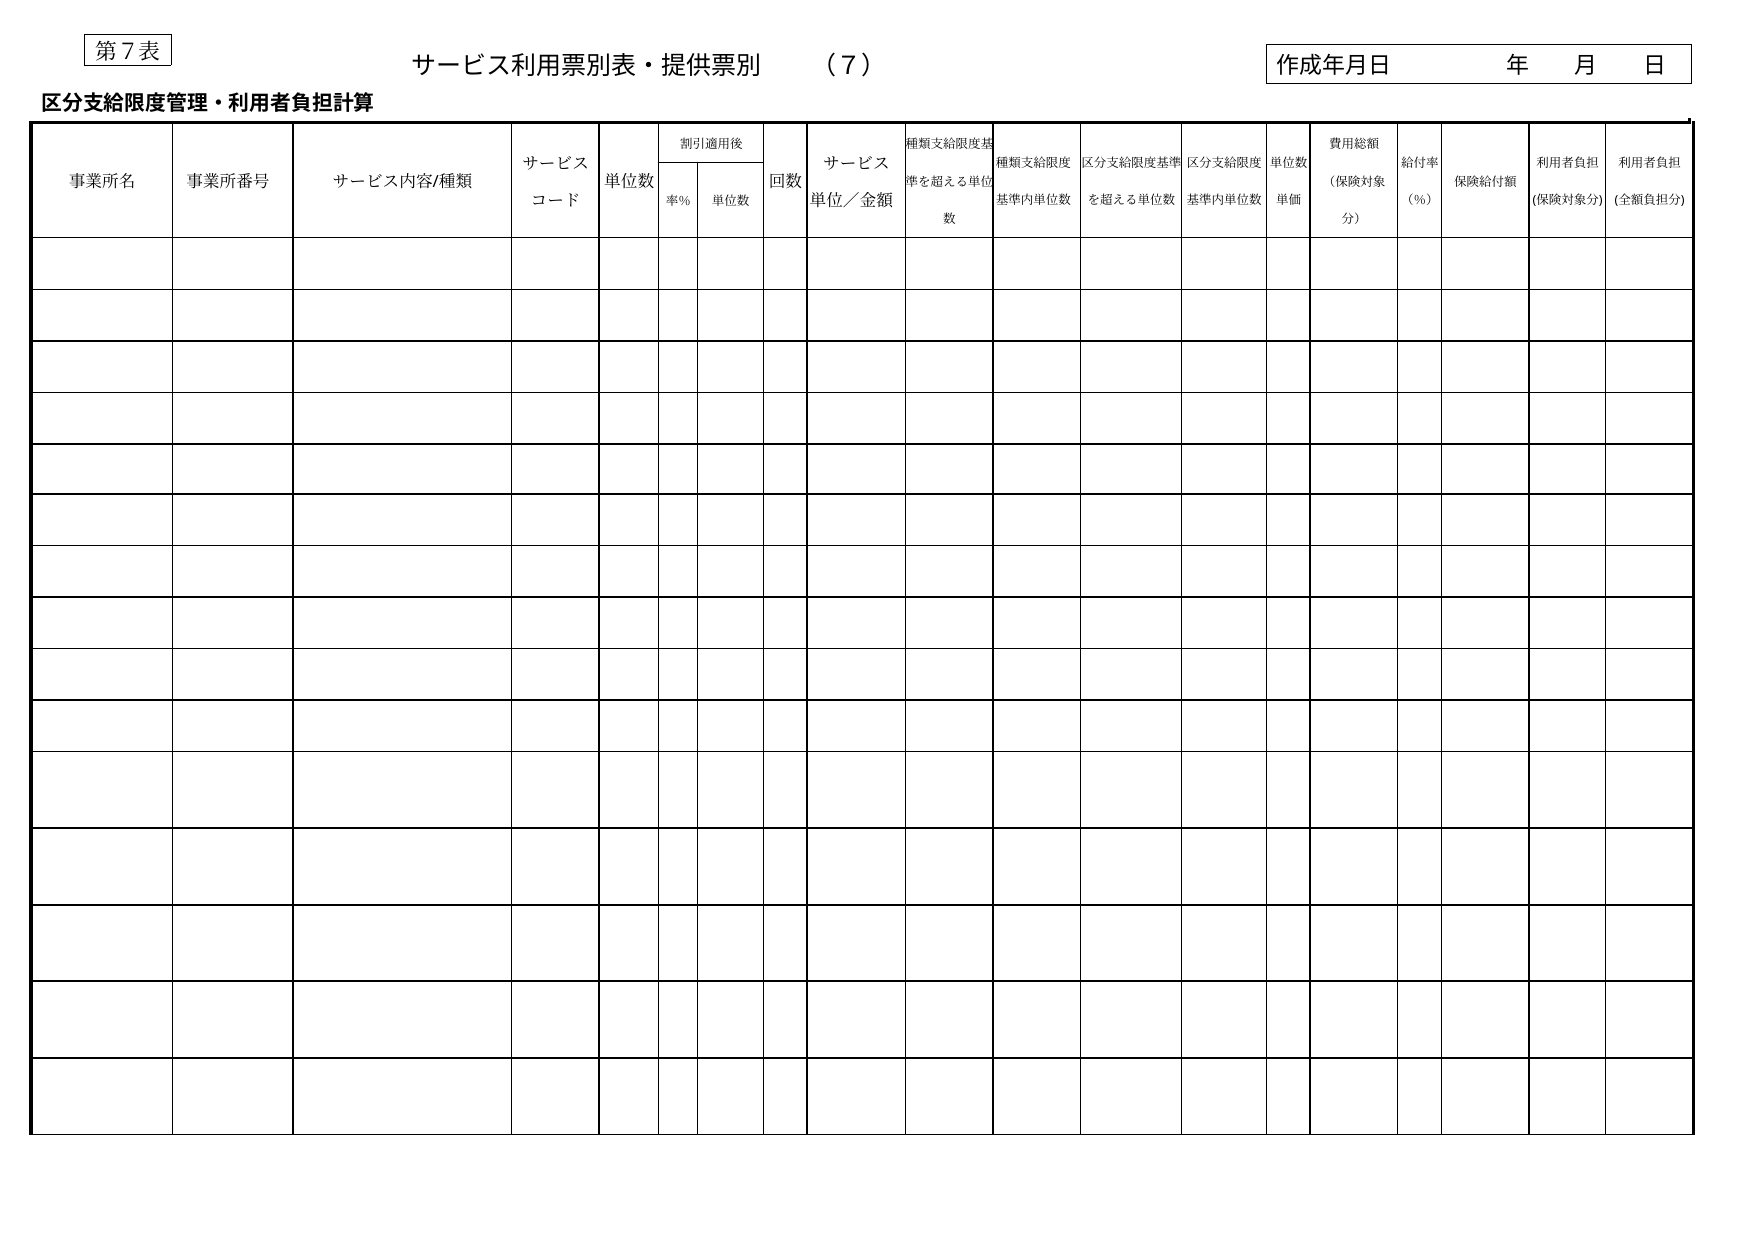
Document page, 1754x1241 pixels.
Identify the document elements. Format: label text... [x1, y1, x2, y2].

table_cell [1606, 342, 1692, 392]
table_cell [512, 393, 598, 443]
table_cell [659, 495, 697, 544]
table_cell [764, 701, 806, 751]
table_cell [1081, 546, 1181, 596]
table_cell [600, 393, 658, 443]
table_cell [1530, 752, 1605, 827]
table_cell [1182, 445, 1266, 493]
table_cell [1081, 393, 1181, 443]
table_cell [1311, 238, 1397, 288]
table_cell [1182, 752, 1266, 827]
table_cell [1442, 649, 1528, 699]
table_cell [33, 290, 172, 340]
table_cell [808, 1059, 905, 1133]
table_cell [1081, 649, 1181, 699]
table_cell [808, 342, 905, 392]
table_cell [173, 495, 292, 544]
table_cell [1606, 238, 1692, 288]
table_cell [1442, 393, 1528, 443]
table_cell [698, 906, 763, 980]
table_cell [512, 598, 598, 648]
table_cell [600, 238, 658, 288]
table_cell [659, 1059, 697, 1133]
table_cell [294, 393, 511, 443]
table_cell [1182, 238, 1266, 288]
table_cell 事業所番号 [173, 124, 292, 237]
table_cell [600, 445, 658, 493]
table_cell 種類支給限度基準内単位数 [994, 124, 1080, 237]
table_cell [512, 829, 598, 904]
table_cell [294, 752, 511, 827]
table_cell [1311, 342, 1397, 392]
table_cell [906, 238, 992, 288]
table_cell [33, 546, 172, 596]
table_cell [698, 649, 763, 699]
table_cell [1530, 701, 1605, 751]
table_cell [1267, 906, 1309, 980]
table_cell [600, 546, 658, 596]
table_cell [600, 290, 658, 340]
table_cell [173, 1059, 292, 1133]
table_cell [1442, 906, 1528, 980]
table_cell [994, 829, 1080, 904]
table_cell [1267, 1059, 1309, 1133]
table_cell [1081, 342, 1181, 392]
table_cell [994, 238, 1080, 288]
table_cell [1530, 495, 1605, 544]
table_cell [1267, 701, 1309, 751]
table_cell 単位数 単価 [1267, 124, 1309, 237]
table_cell [1311, 598, 1397, 648]
table_cell [33, 393, 172, 443]
table_cell [173, 393, 292, 443]
table_cell [764, 342, 806, 392]
table_cell [808, 598, 905, 648]
table_cell [994, 701, 1080, 751]
table_cell [808, 649, 905, 699]
table_cell [1081, 701, 1181, 751]
table_cell [808, 906, 905, 980]
table_cell [512, 906, 598, 980]
table_cell [764, 1059, 806, 1133]
table_cell 回数 [764, 124, 806, 237]
table_cell [698, 290, 763, 340]
table_cell [600, 982, 658, 1057]
table_cell [994, 495, 1080, 544]
table_cell [1267, 752, 1309, 827]
table_cell [1081, 290, 1181, 340]
table_cell [764, 829, 806, 904]
table_cell サービス内容/種類 [294, 124, 511, 237]
table_cell [659, 342, 697, 392]
table_cell [698, 445, 763, 493]
table_cell サービス コード [512, 124, 598, 237]
table_cell [1182, 906, 1266, 980]
table_cell 給付率 （％） [1398, 124, 1441, 237]
table_cell [294, 238, 511, 288]
table_cell [994, 546, 1080, 596]
table_cell [1606, 393, 1692, 443]
table_cell [33, 982, 172, 1057]
table_cell [1606, 546, 1692, 596]
table_cell [1182, 1059, 1266, 1133]
table_cell [512, 342, 598, 392]
table_cell [659, 649, 697, 699]
table_cell 費用総額 （保険対象分） [1311, 124, 1397, 237]
table_cell [1398, 238, 1441, 288]
table_cell 区分支給限度基準内単位数 [1182, 124, 1266, 237]
table_cell [994, 906, 1080, 980]
table_cell [1267, 598, 1309, 648]
table_cell [659, 982, 697, 1057]
table_cell [994, 982, 1080, 1057]
table_cell [1398, 598, 1441, 648]
table_cell [294, 342, 511, 392]
table_cell [1081, 906, 1181, 980]
table_cell [1442, 546, 1528, 596]
table_cell [764, 906, 806, 980]
table_cell [1606, 598, 1692, 648]
table_cell [659, 906, 697, 980]
table_cell [1267, 238, 1309, 288]
table_cell [1606, 829, 1692, 904]
table_cell [173, 752, 292, 827]
table_cell [1398, 906, 1441, 980]
table_cell [1081, 982, 1181, 1057]
table_cell [1398, 393, 1441, 443]
table_cell [294, 649, 511, 699]
table_cell [173, 701, 292, 751]
table_cell [1442, 342, 1528, 392]
table_cell [512, 546, 598, 596]
table_cell [1530, 906, 1605, 980]
table_cell [600, 701, 658, 751]
table_cell [1311, 290, 1397, 340]
table_cell [659, 598, 697, 648]
table_cell 事業所名 [33, 124, 172, 237]
table_cell [906, 546, 992, 596]
table_cell [1442, 290, 1528, 340]
table_cell [808, 290, 905, 340]
table_cell [294, 829, 511, 904]
table_cell [764, 393, 806, 443]
table_cell [600, 1059, 658, 1133]
table_cell [906, 649, 992, 699]
table_cell [1267, 982, 1309, 1057]
table_cell [1398, 495, 1441, 544]
table_cell [173, 342, 292, 392]
table_cell [808, 393, 905, 443]
table_cell [1530, 598, 1605, 648]
table_cell [173, 290, 292, 340]
table_cell [906, 495, 992, 544]
table_cell [698, 495, 763, 544]
table_cell [698, 393, 763, 443]
table_cell [173, 649, 292, 699]
table_cell [173, 829, 292, 904]
table_cell [994, 393, 1080, 443]
table_cell [173, 445, 292, 493]
table_cell [764, 495, 806, 544]
table_cell [808, 752, 905, 827]
table_cell [1398, 342, 1441, 392]
table_cell [1081, 598, 1181, 648]
table_cell [906, 752, 992, 827]
table_cell [698, 701, 763, 751]
table_cell [33, 752, 172, 827]
table_cell [600, 649, 658, 699]
table_cell [659, 445, 697, 493]
table_cell [600, 495, 658, 544]
table_cell [764, 752, 806, 827]
table_cell [33, 238, 172, 288]
table_cell [808, 701, 905, 751]
table_cell [1606, 906, 1692, 980]
table_cell [906, 829, 992, 904]
table_cell [600, 906, 658, 980]
table_cell [659, 701, 697, 751]
table_cell [1267, 829, 1309, 904]
table_cell [1182, 701, 1266, 751]
table_cell 率％ [659, 163, 697, 237]
table_cell [764, 598, 806, 648]
table_cell [1081, 238, 1181, 288]
table_cell [1530, 1059, 1605, 1133]
table_cell [33, 445, 172, 493]
table_cell [1267, 290, 1309, 340]
table_cell [906, 342, 992, 392]
table_cell 区分支給限度基準を超える単位数 [1081, 124, 1181, 237]
table_cell サービス 単位／金額 [808, 124, 905, 237]
table_header サービス利用票別表・提供票別 （７） 区分支給限度管理・利用者負担計算 [31, 44, 1266, 121]
table_cell [600, 829, 658, 904]
table_cell [906, 445, 992, 493]
table_cell [1606, 290, 1692, 340]
table_cell [173, 982, 292, 1057]
table_cell [1606, 495, 1692, 544]
table_cell [1182, 546, 1266, 596]
table_cell [1606, 445, 1692, 493]
table_cell [1182, 649, 1266, 699]
table_cell [1311, 546, 1397, 596]
table_cell [1442, 1059, 1528, 1133]
table_cell [659, 752, 697, 827]
table_cell [33, 342, 172, 392]
table_cell [659, 546, 697, 596]
table_cell [1530, 290, 1605, 340]
table_cell [764, 290, 806, 340]
table_cell [1442, 495, 1528, 544]
table_cell [906, 906, 992, 980]
table_cell [659, 829, 697, 904]
table_cell [173, 906, 292, 980]
table_cell [764, 649, 806, 699]
table_cell [33, 495, 172, 544]
table_cell [512, 238, 598, 288]
table_cell [512, 445, 598, 493]
table_cell [1398, 290, 1441, 340]
table_cell [600, 598, 658, 648]
table_cell [1442, 445, 1528, 493]
table_cell [1081, 495, 1181, 544]
table_cell [698, 829, 763, 904]
table_cell [1606, 982, 1692, 1057]
table_cell [512, 495, 598, 544]
table_cell [1442, 238, 1528, 288]
table_cell [1311, 1059, 1397, 1133]
table_cell [1182, 982, 1266, 1057]
table_cell [1311, 393, 1397, 443]
table_cell [1267, 495, 1309, 544]
table_cell [1530, 393, 1605, 443]
table_cell [994, 649, 1080, 699]
table_cell [294, 546, 511, 596]
table_cell [294, 290, 511, 340]
table_cell [173, 546, 292, 596]
table_cell [994, 598, 1080, 648]
table_cell [294, 906, 511, 980]
table_cell [1311, 649, 1397, 699]
table_cell [1442, 701, 1528, 751]
table_cell [1311, 982, 1397, 1057]
table_cell [1398, 701, 1441, 751]
table_cell [698, 546, 763, 596]
table_cell [808, 982, 905, 1057]
table_cell [1530, 982, 1605, 1057]
table_cell [1398, 1059, 1441, 1133]
table_cell [1398, 752, 1441, 827]
table_cell [1442, 982, 1528, 1057]
table_cell [1398, 829, 1441, 904]
table_cell [1266, 84, 1691, 121]
table_cell 単位数 [600, 124, 658, 237]
table_cell [906, 701, 992, 751]
table_cell [1182, 598, 1266, 648]
table_cell [1081, 752, 1181, 827]
table_cell [33, 701, 172, 751]
table_cell [808, 546, 905, 596]
table_cell [1311, 829, 1397, 904]
table_cell [33, 649, 172, 699]
table_cell 利用者負担 (全額負担分) [1606, 121, 1692, 237]
table_cell [294, 445, 511, 493]
table_cell [906, 1059, 992, 1133]
table_cell [906, 393, 992, 443]
table_cell [1398, 546, 1441, 596]
table_cell [1606, 1059, 1692, 1133]
table_cell [1442, 598, 1528, 648]
table_cell [1182, 290, 1266, 340]
table_cell [512, 1059, 598, 1133]
table_cell [764, 445, 806, 493]
table_cell [512, 290, 598, 340]
table_cell [1267, 393, 1309, 443]
table_cell [512, 701, 598, 751]
table_cell [512, 649, 598, 699]
table_cell [294, 982, 511, 1057]
table_cell [698, 342, 763, 392]
table_cell [698, 1059, 763, 1133]
table_cell [1606, 649, 1692, 699]
table_cell [33, 598, 172, 648]
table_cell [1267, 342, 1309, 392]
table_cell [1398, 445, 1441, 493]
table_cell [33, 906, 172, 980]
table_header 作成年月日 年 月 日 [1267, 45, 1691, 83]
table_cell [600, 342, 658, 392]
table_cell [1530, 649, 1605, 699]
table_cell [698, 238, 763, 288]
table_cell [1081, 445, 1181, 493]
table_cell [173, 598, 292, 648]
table_cell [764, 238, 806, 288]
table_cell [906, 982, 992, 1057]
table_cell [698, 752, 763, 827]
table_cell [1530, 238, 1605, 288]
table_cell [808, 445, 905, 493]
table_cell [33, 1059, 172, 1133]
table_cell [1442, 829, 1528, 904]
table_cell [600, 752, 658, 827]
table_cell [1182, 829, 1266, 904]
table_cell [1606, 701, 1692, 751]
table_cell 単位数 [698, 163, 763, 237]
table_cell [808, 238, 905, 288]
table_cell [294, 701, 511, 751]
table_cell [1081, 829, 1181, 904]
table_cell [659, 238, 697, 288]
table_cell [1267, 445, 1309, 493]
table_cell 割引適用後 [659, 124, 763, 162]
table_cell [512, 752, 598, 827]
table_cell [906, 290, 992, 340]
table_cell [1311, 445, 1397, 493]
table_cell [1267, 649, 1309, 699]
table_cell [808, 829, 905, 904]
table_cell [1081, 1059, 1181, 1133]
table_cell [994, 342, 1080, 392]
table_cell [808, 495, 905, 544]
table_cell [698, 598, 763, 648]
table_cell 種類支給限度基準を超える単位数 [906, 124, 992, 237]
table_cell [659, 393, 697, 443]
table_cell [994, 1059, 1080, 1133]
table_cell [698, 982, 763, 1057]
table_cell [294, 1059, 511, 1133]
table_cell [1398, 649, 1441, 699]
table_cell [294, 495, 511, 544]
table_cell [1606, 752, 1692, 827]
table_cell [1182, 342, 1266, 392]
table_cell [33, 829, 172, 904]
table_cell [1442, 752, 1528, 827]
table_cell [906, 598, 992, 648]
table_cell [1182, 393, 1266, 443]
table_cell [294, 598, 511, 648]
table_cell [1311, 495, 1397, 544]
table_cell [994, 445, 1080, 493]
table_cell [173, 238, 292, 288]
table_cell [994, 290, 1080, 340]
table_cell [764, 546, 806, 596]
table_cell [1530, 445, 1605, 493]
table_cell 利用者負担 (保険対象分) [1530, 124, 1605, 237]
table_cell [1267, 546, 1309, 596]
table_cell [1530, 829, 1605, 904]
table_cell [1311, 906, 1397, 980]
table_cell [1398, 982, 1441, 1057]
table_cell [1530, 546, 1605, 596]
table_cell 保険給付額 [1442, 124, 1528, 237]
table_cell [1530, 342, 1605, 392]
table_cell [659, 290, 697, 340]
table_cell [764, 982, 806, 1057]
table_cell [1311, 752, 1397, 827]
table_cell [1182, 495, 1266, 544]
table_cell [512, 982, 598, 1057]
table_cell [994, 752, 1080, 827]
table_cell [1311, 701, 1397, 751]
